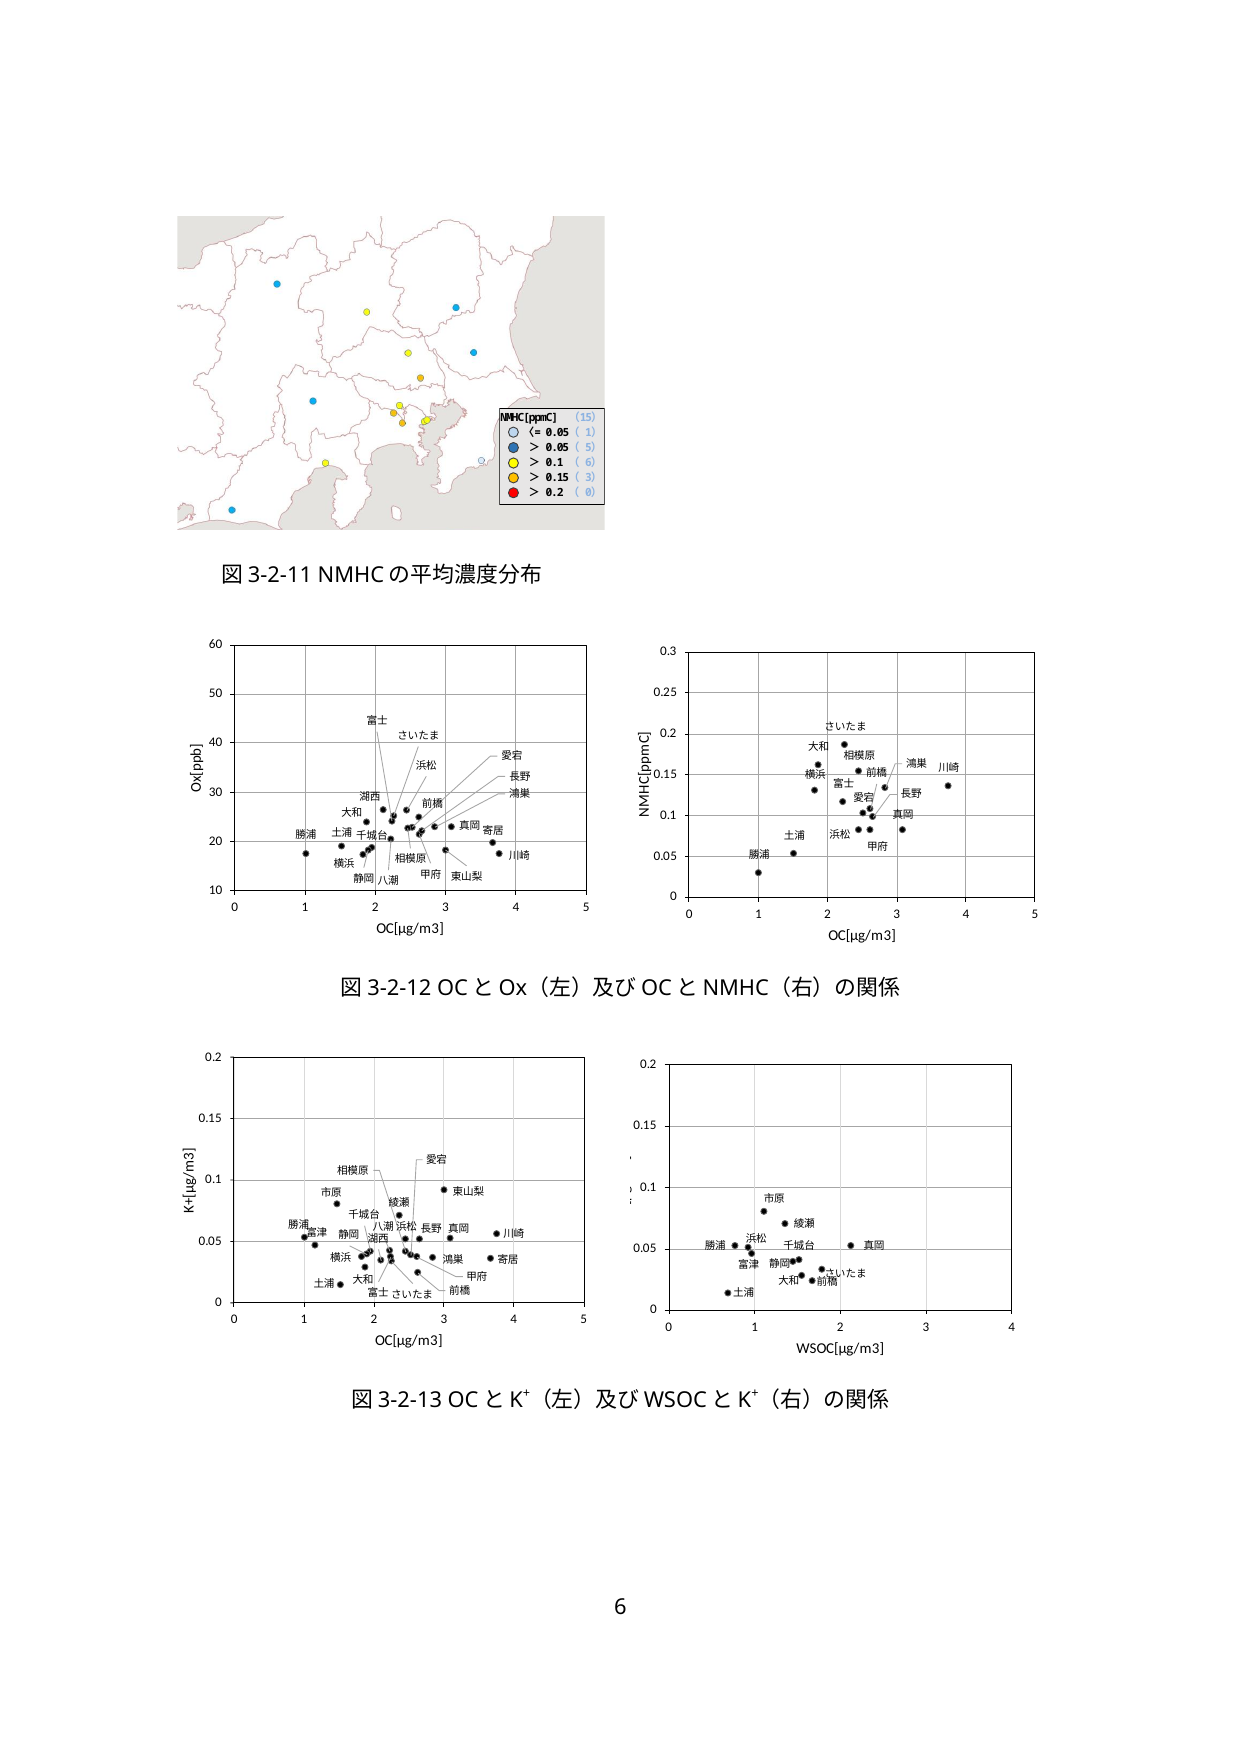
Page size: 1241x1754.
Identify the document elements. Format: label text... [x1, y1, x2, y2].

text 図 3-2-12 OCとOx（左）及びOCとNMHC（右）の関係 [177, 967, 1063, 1004]
text 図 3-2-11 NMHCの平均濃度分布 [177, 554, 1063, 592]
text 図 3-2-13 OCとK+（左）及びWSOCとK+（右）の関係 [177, 1379, 1063, 1417]
